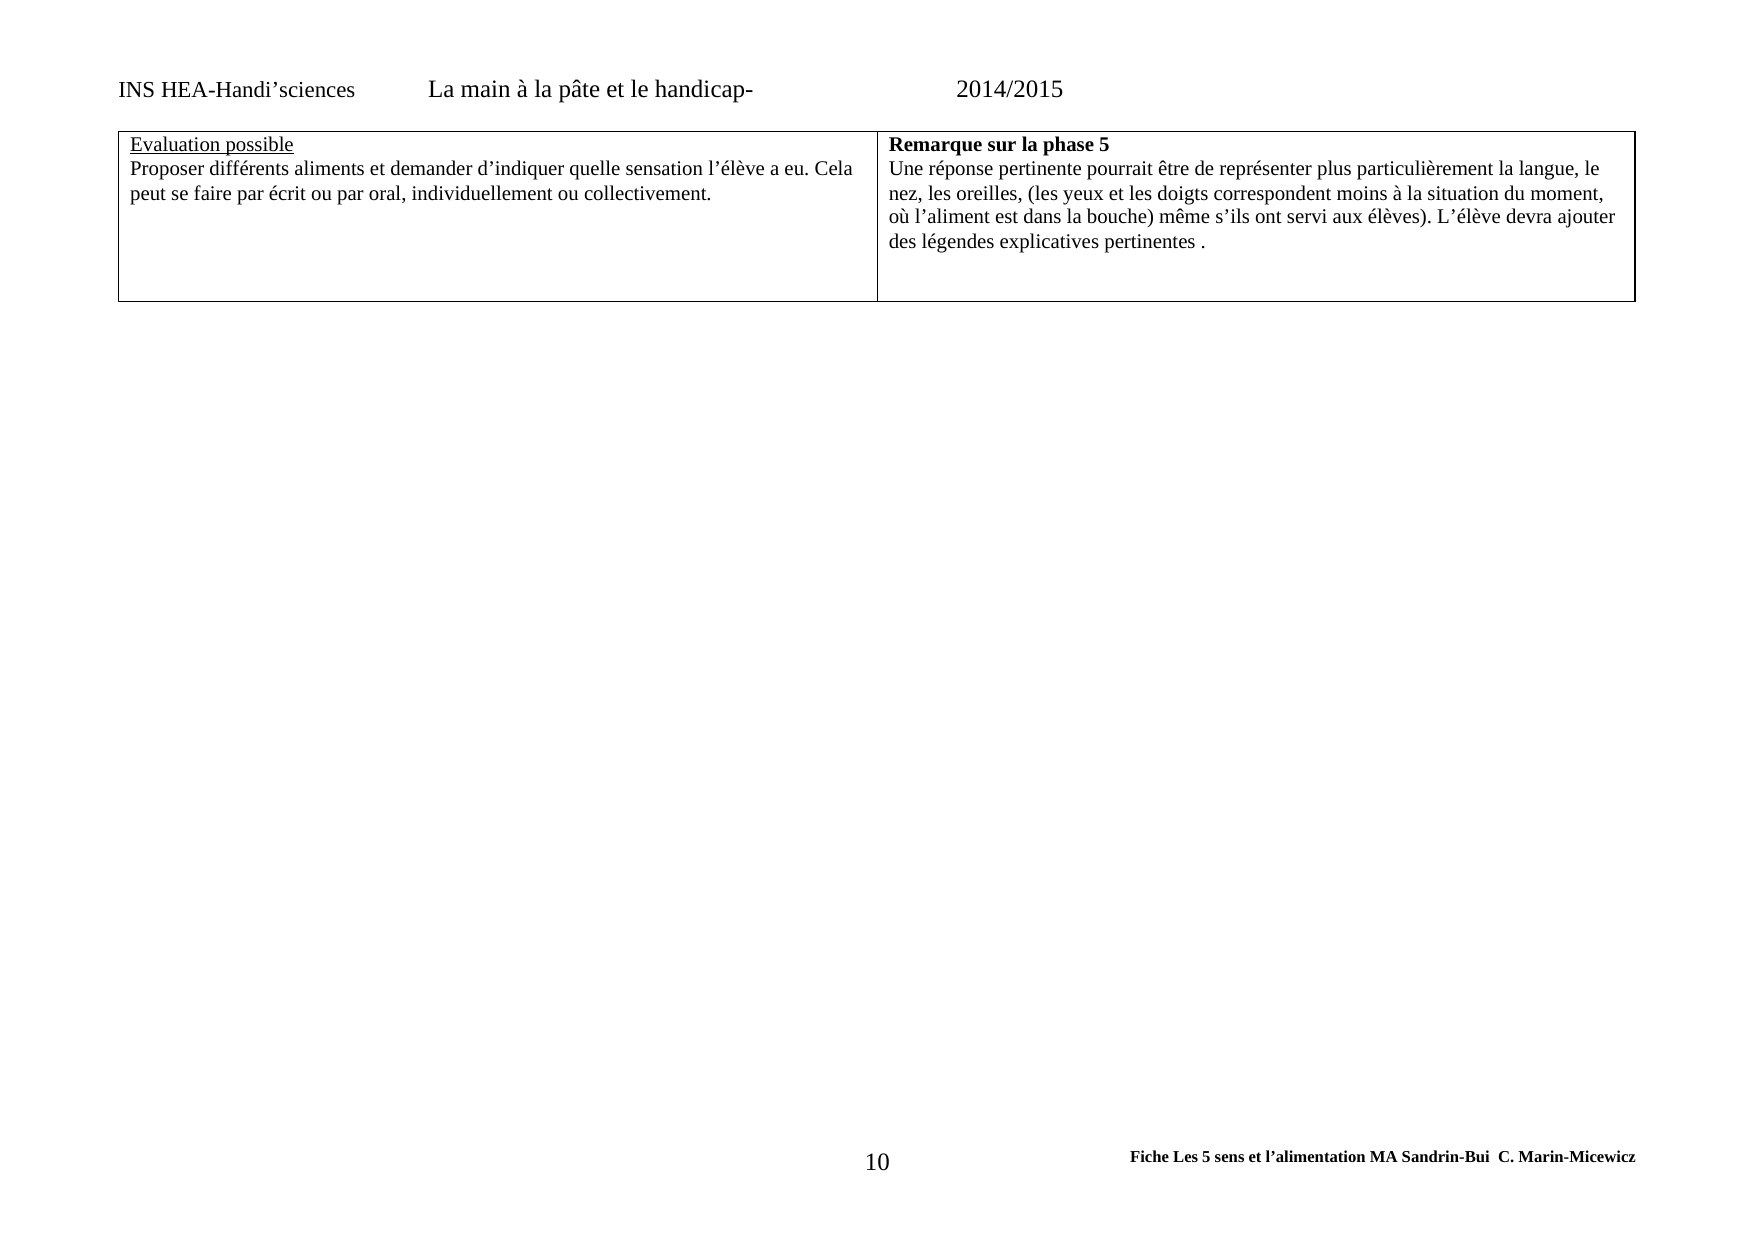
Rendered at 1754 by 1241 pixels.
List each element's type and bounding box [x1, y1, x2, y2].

table_cell [878, 132, 1634, 301]
table_cell [119, 132, 877, 301]
